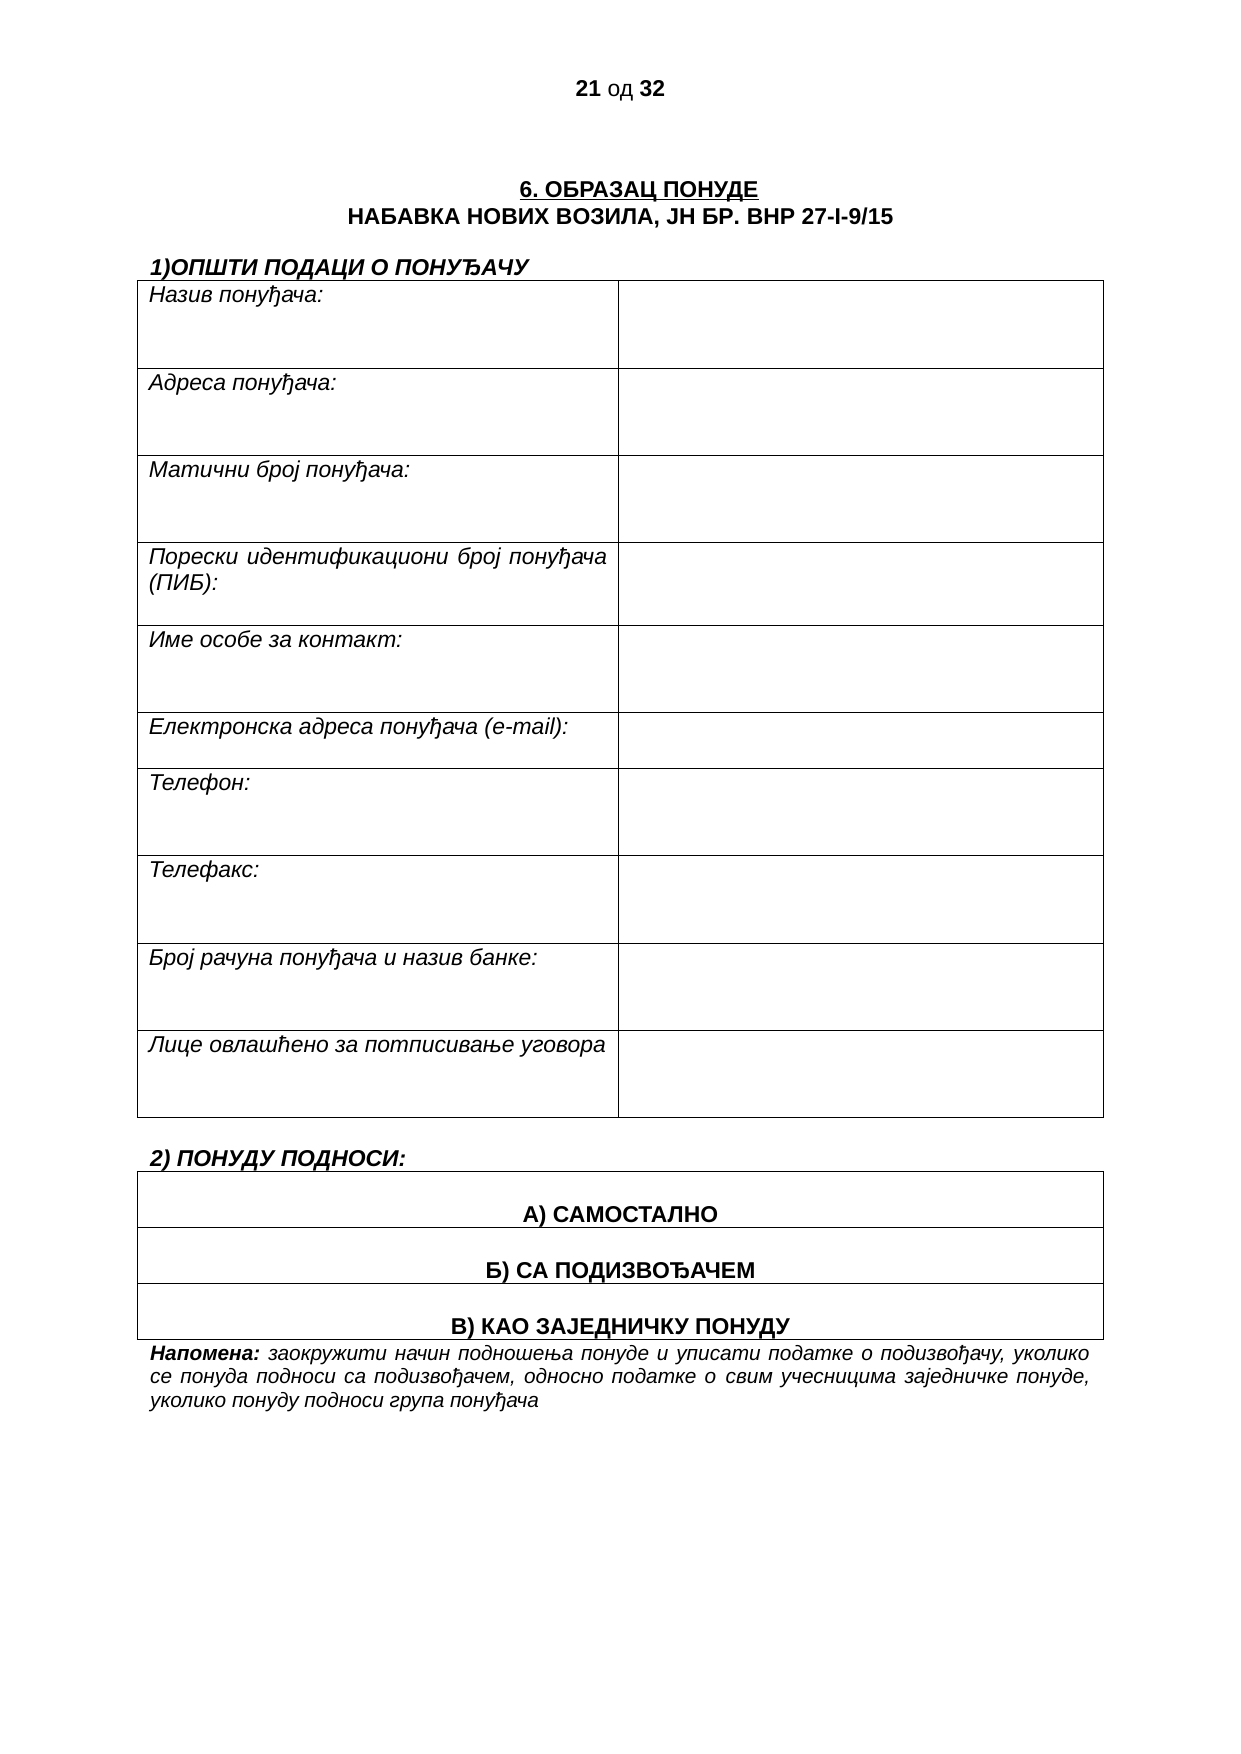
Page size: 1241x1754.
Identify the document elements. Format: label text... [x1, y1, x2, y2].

text 2) ПОНУДУ ПОДНОСИ: [150, 1144, 1090, 1171]
table_cell [619, 369, 1103, 455]
table_cell [619, 1031, 1103, 1117]
table_cell Б) СА ПОДИЗВОЂАЧЕМ [138, 1228, 1103, 1283]
text 1)ОПШТИ ПОДАЦИ О ПОНУЂАЧУ [150, 254, 1090, 280]
table_cell Име особе за контакт: [138, 626, 618, 712]
table_cell Адреса понуђача: [138, 369, 618, 455]
table_cell Матични број понуђача: [138, 456, 618, 542]
table_cell [619, 944, 1103, 1030]
table_cell Телефон: [138, 769, 618, 855]
table_cell Број рачуна понуђача и назив банке: [138, 944, 618, 1030]
table_header Назив понуђача: [138, 281, 618, 367]
table_cell [619, 626, 1103, 712]
table_cell [619, 543, 1103, 624]
table_cell [619, 713, 1103, 768]
text Напомена: заокружити начин подношења понуде и уписати податке о подизвођачу, уколико се понуда подноси са подизвођачем, односно податке о свим учесницима заједничке понуде, уколико понуду подноси група понуђача [150, 1340, 1090, 1412]
text 6. ОБРАЗАЦ ПОНУДЕ [187, 176, 1090, 203]
text НАБАВКА НОВИХ ВОЗИЛА, ЈН БР. ВНР 27-I-9/15 [150, 203, 1090, 229]
table_cell Лице овлашћено за потписивање уговора [138, 1031, 618, 1117]
table_cell [619, 456, 1103, 542]
table_cell Телефакс: [138, 856, 618, 942]
table_cell Порески идентификациони број понуђача (ПИБ): [138, 543, 618, 624]
table_cell Електронска адреса понуђача (e-mail): [138, 713, 618, 768]
table_cell [619, 856, 1103, 942]
table_cell [619, 769, 1103, 855]
table_cell В) КАО ЗАЈЕДНИЧКУ ПОНУДУ [138, 1284, 1103, 1339]
table_header А) САМОСТАЛНО [138, 1172, 1103, 1227]
table_header [619, 281, 1103, 367]
